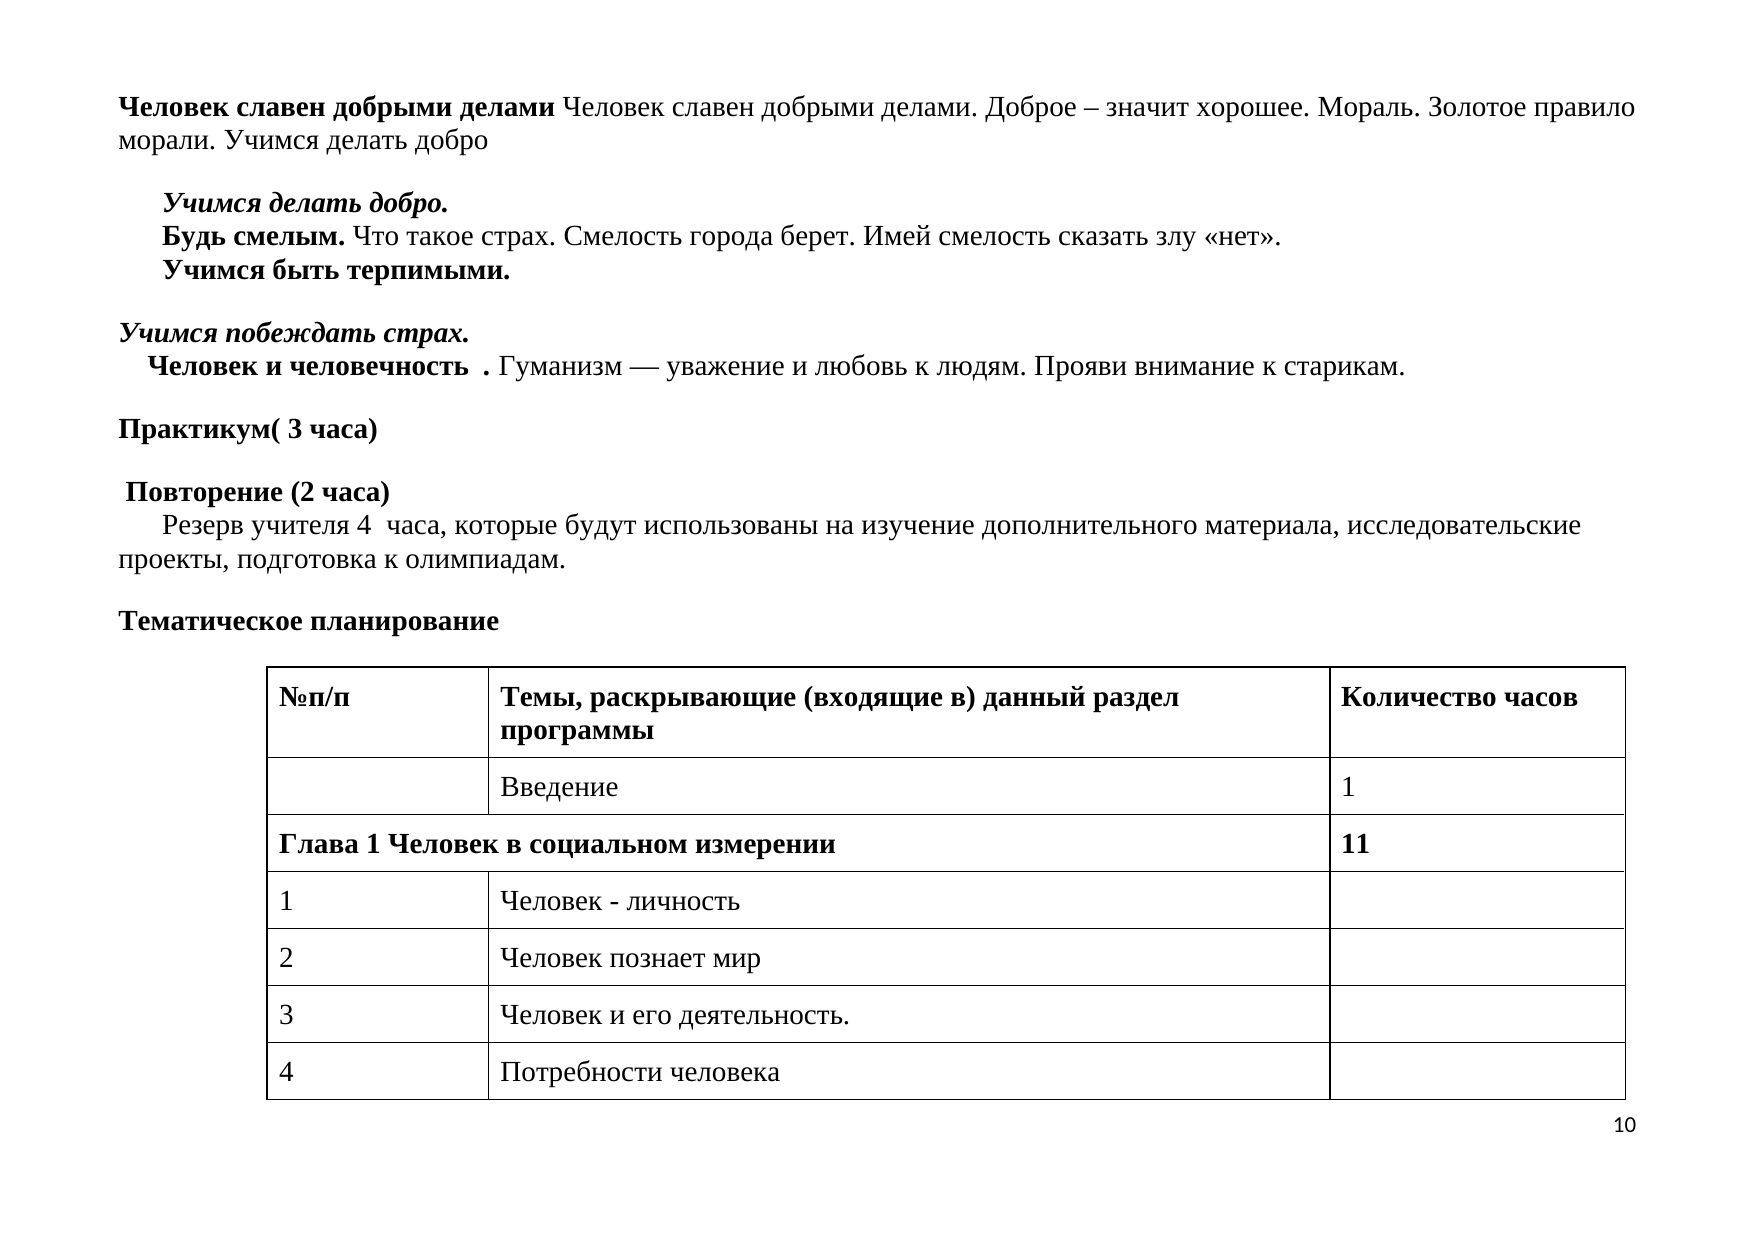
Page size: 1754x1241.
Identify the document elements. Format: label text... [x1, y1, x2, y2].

text Человек славен добрыми делами Человек славен добрыми делами. Доброе – значит хорошее. Мораль. Золотое правило морали. Учимся делать добро [118, 89, 1636, 156]
table_cell 1 [1331, 758, 1625, 814]
text Учимся делать добро. Будь смелым. Что такое страх. Смелость города берет. Имей смелость сказать злу «нет». Учимся быть терпимыми. [118, 185, 1636, 286]
table_cell [1331, 1043, 1625, 1098]
table_cell Введение [489, 758, 1329, 814]
table_cell Глава 1 Человек в социальном измерении [268, 815, 1329, 871]
table_cell Потребности человека [489, 1043, 1329, 1098]
table_cell 1 [268, 872, 488, 928]
table_cell Человек и его деятельность. [489, 986, 1329, 1042]
text Учимся побеждать страх. Человек и человечность . Гуманизм — уважение и любовь к людям. Прояви внимание к старикам. [118, 315, 1636, 382]
table_header №п/п [268, 668, 488, 757]
text Повторение (2 часа) Резерв учителя 4 часа, которые будут использованы на изучение дополнительного материала, исследовательские проекты, подготовка к олимпиадам. [118, 474, 1636, 574]
table_cell [1331, 986, 1625, 1042]
text Практикум( 3 часа) [118, 411, 1636, 444]
table_cell Человек познает мир [489, 929, 1329, 984]
table_cell [268, 758, 488, 814]
table_cell 4 [268, 1043, 488, 1098]
table_cell 11 [1331, 814, 1625, 871]
table_cell 3 [268, 986, 488, 1042]
table_cell [1331, 871, 1625, 928]
text Тематическое планирование [118, 603, 1636, 637]
table_cell 2 [268, 929, 488, 984]
table_cell [1331, 928, 1625, 984]
table_header Темы, раскрывающие (входящие в) данный раздел программы [489, 668, 1329, 757]
table_header Количество часов [1331, 668, 1625, 757]
table_cell Человек - личность [489, 872, 1329, 928]
